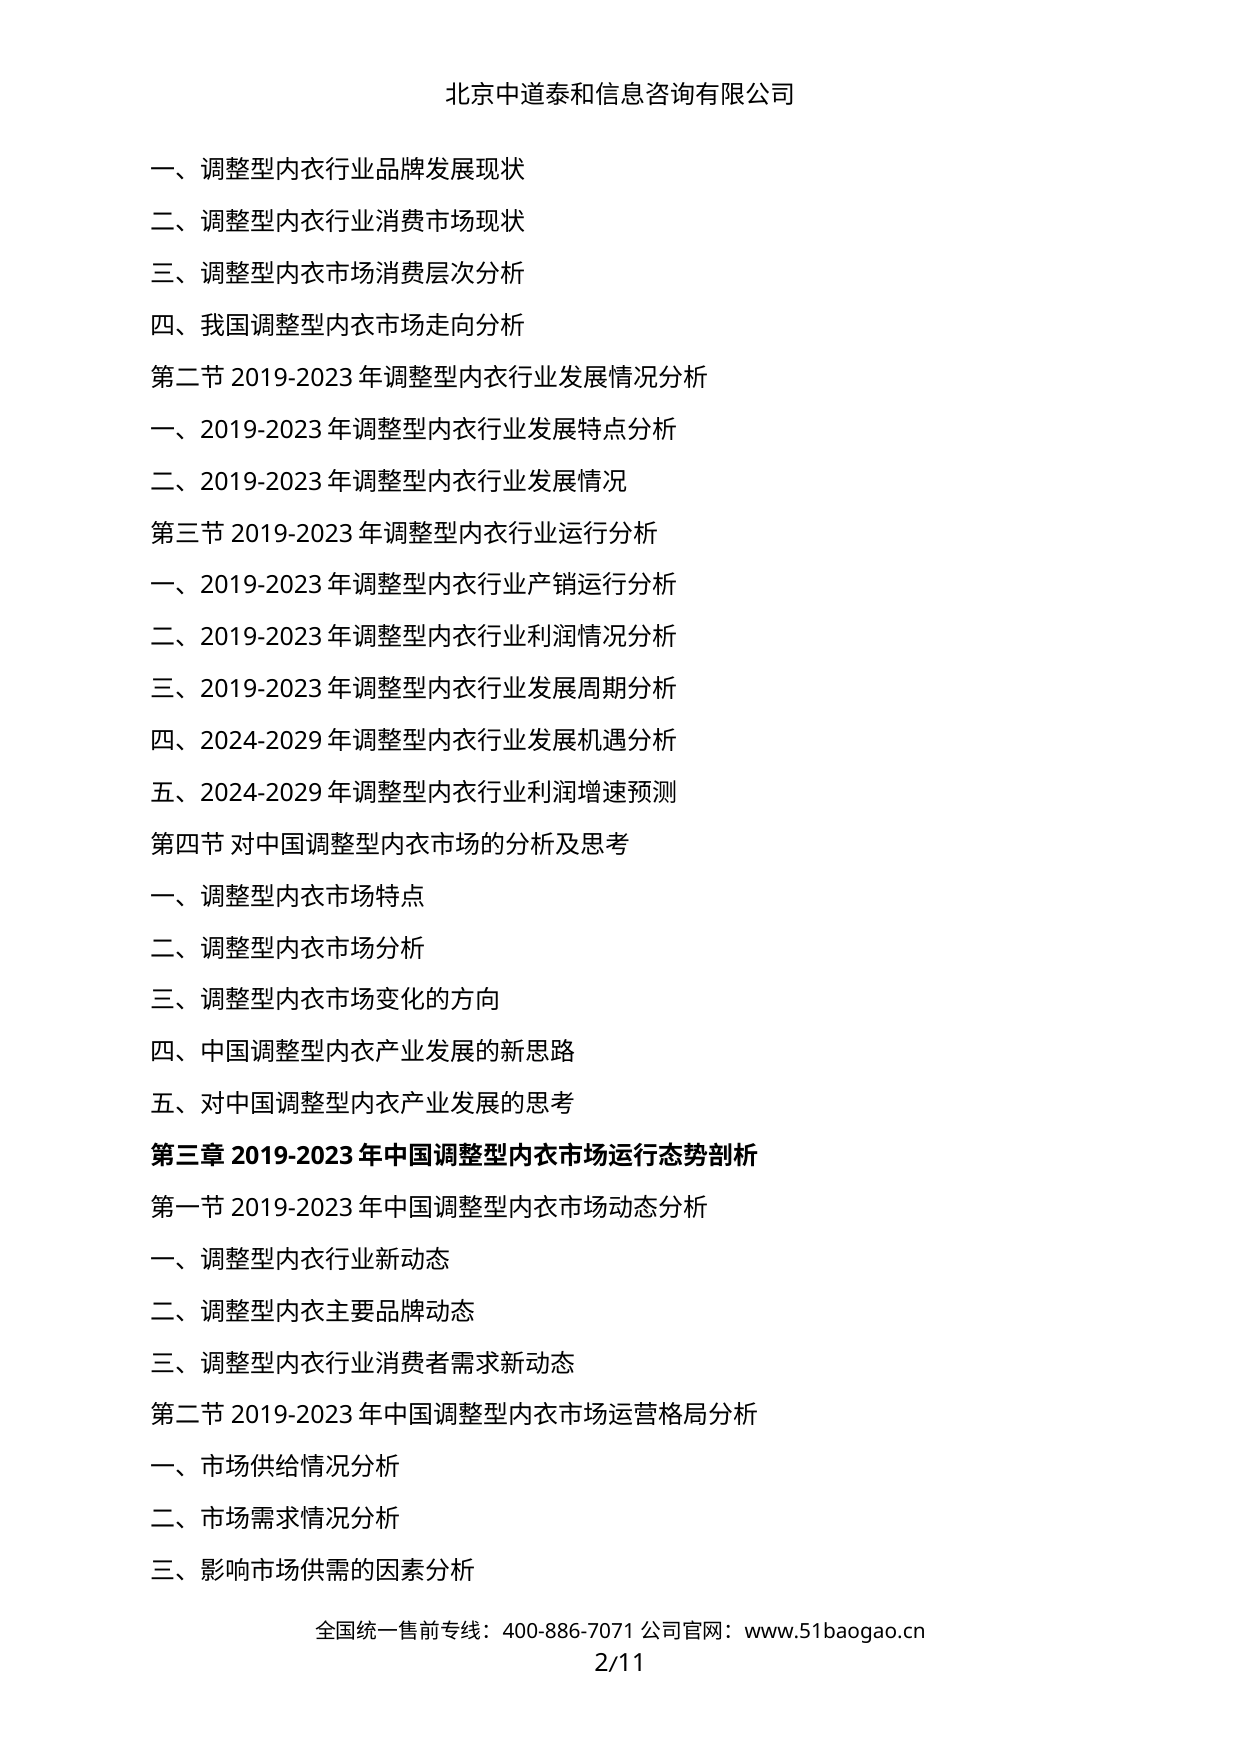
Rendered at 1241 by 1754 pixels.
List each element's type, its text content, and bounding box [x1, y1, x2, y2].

text 一、调整型内衣市场特点 [150, 876, 1090, 912]
text 第二节 2019-2023年中国调整型内衣市场运营格局分析 [150, 1395, 1090, 1431]
text 五、对中国调整型内衣产业发展的思考 [150, 1084, 1090, 1120]
text 三、2019-2023年调整型内衣行业发展周期分析 [150, 669, 1090, 705]
text 二、市场需求情况分析 [150, 1499, 1090, 1535]
text 二、调整型内衣行业消费市场现状 [150, 202, 1090, 238]
text 一、2019-2023年调整型内衣行业发展特点分析 [150, 409, 1090, 446]
text 三、调整型内衣行业消费者需求新动态 [150, 1343, 1090, 1379]
text 四、中国调整型内衣产业发展的新思路 [150, 1032, 1090, 1068]
text 一、调整型内衣行业新动态 [150, 1239, 1090, 1276]
text 第三节 2019-2023年调整型内衣行业运行分析 [150, 513, 1090, 549]
text 一、调整型内衣行业品牌发展现状 [150, 150, 1090, 186]
text 二、2019-2023年调整型内衣行业发展情况 [150, 461, 1090, 497]
text 四、2024-2029年调整型内衣行业发展机遇分析 [150, 721, 1090, 757]
text 第二节 2019-2023年调整型内衣行业发展情况分析 [150, 357, 1090, 394]
text 二、调整型内衣主要品牌动态 [150, 1291, 1090, 1327]
text 第三章 2019-2023年中国调整型内衣市场运行态势剖析 [150, 1136, 1090, 1172]
text 第四节 对中国调整型内衣市场的分析及思考 [150, 824, 1090, 861]
text 第一节 2019-2023年中国调整型内衣市场动态分析 [150, 1187, 1090, 1224]
text 一、2019-2023年调整型内衣行业产销运行分析 [150, 565, 1090, 601]
text 三、影响市场供需的因素分析 [150, 1551, 1090, 1587]
text 四、我国调整型内衣市场走向分析 [150, 306, 1090, 342]
text 三、调整型内衣市场消费层次分析 [150, 254, 1090, 290]
text 三、调整型内衣市场变化的方向 [150, 980, 1090, 1016]
text 一、市场供给情况分析 [150, 1447, 1090, 1483]
text 二、调整型内衣市场分析 [150, 928, 1090, 964]
text 五、2024-2029年调整型内衣行业利润增速预测 [150, 772, 1090, 809]
text 二、2019-2023年调整型内衣行业利润情况分析 [150, 617, 1090, 653]
